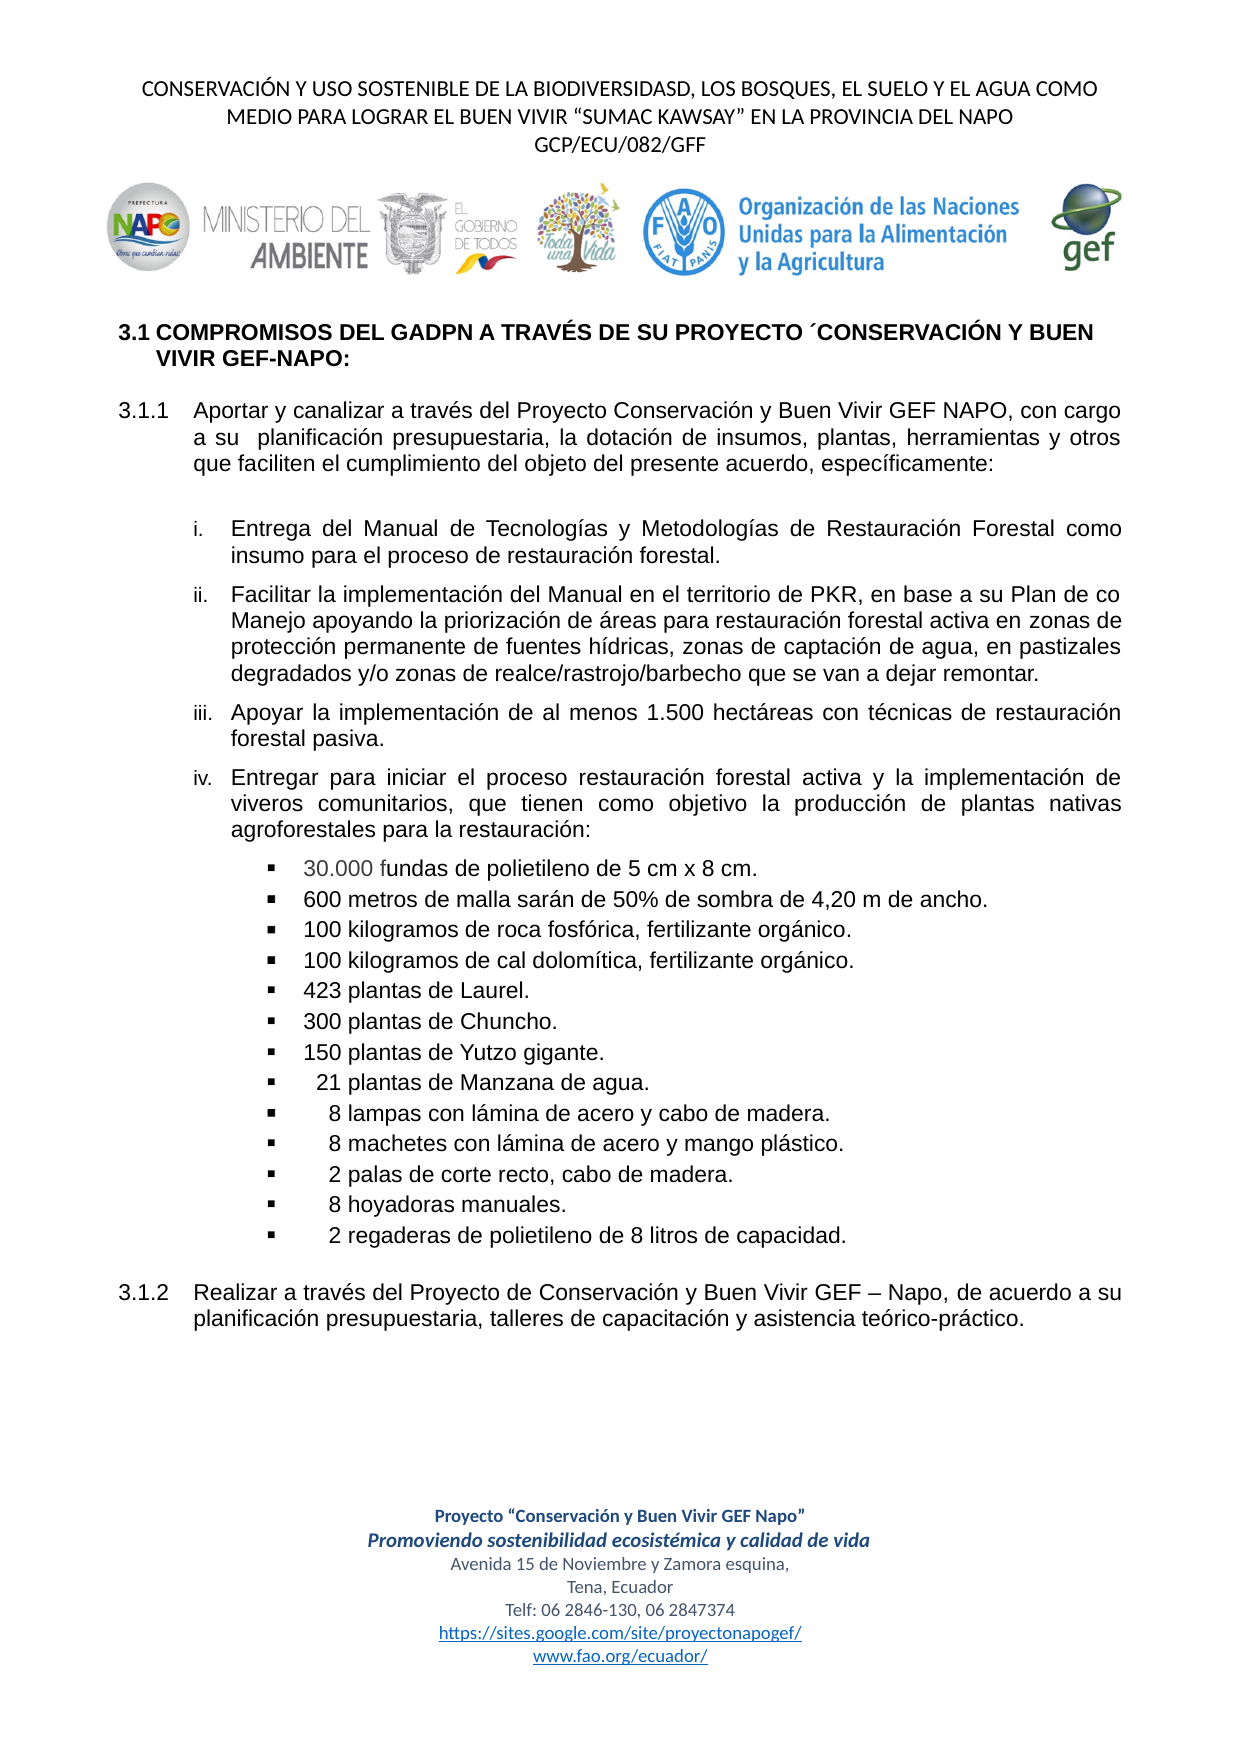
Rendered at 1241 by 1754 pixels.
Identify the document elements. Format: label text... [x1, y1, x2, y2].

picture [71, 172, 1165, 285]
list 2 regaderas de polietileno de 8 litros de capacidad. [266, 1222, 1122, 1248]
list Apoyar la implementación de al menos 1.500 hectáreas con técnicas de restauración forestal pasiva. [193, 698, 1122, 751]
list 100 kilogramos de cal dolomítica, fertilizante orgánico. [266, 947, 1122, 973]
list 150 plantas de Yutzo gigante. [266, 1038, 1122, 1065]
list Entrega del Manual de Tecnologías y Metodologías de Restauración Forestal como insumo para el proceso de restauración forestal. [193, 515, 1122, 568]
list Entregar para iniciar el proceso restauración forestal activa y la implementación de viveros comunitarios, que tienen como objetivo la producción de plantas nativas agroforestales para la restauración: [193, 764, 1122, 843]
list 21 plantas de Manzana de agua. [266, 1069, 1122, 1095]
list Realizar a través del Proyecto de Conservación y Buen Vivir GEF – Napo, de acuerdo a su planificación presupuestaria, talleres de capacitación y asistencia teórico-práctico. [118, 1278, 1122, 1331]
list 30.000 fundas de polietileno de 5 cm x 8 cm. [266, 855, 1122, 882]
list 8 hoyadoras manuales. [266, 1191, 1122, 1217]
list 423 plantas de Laurel. [266, 977, 1122, 1004]
list 8 lampas con lámina de acero y cabo de madera. [266, 1099, 1122, 1126]
list 8 machetes con lámina de acero y mango plástico. [266, 1130, 1122, 1156]
list Aportar y canalizar a través del Proyecto Conservación y Buen Vivir GEF NAPO, con cargo a su planificación presupuestaria, la dotación de insumos, plantas, herramientas y otros que faciliten el cumplimiento del objeto del presente acuerdo, específicamente: [118, 397, 1122, 477]
list 2 palas de corte recto, cabo de madera. [266, 1161, 1122, 1187]
list 600 metros de malla sarán de 50% de sombra de 4,20 m de ancho. [266, 886, 1122, 912]
list COMPROMISOS DEL GADPN A TRAVÉS DE SU PROYECTO ´CONSERVACIÓN Y BUEN VIVIR GEF-NAPO: [118, 318, 1122, 371]
list 300 plantas de Chuncho. [266, 1008, 1122, 1034]
list 100 kilogramos de roca fosfórica, fertilizante orgánico. [266, 916, 1122, 943]
list Facilitar la implementación del Manual en el territorio de PKR, en base a su Plan de co Manejo apoyando la priorización de áreas para restauración forestal activa en zonas de protección permanente de fuentes hídricas, zonas de captación de agua, en pastizales degradados y/o zonas de realce/rastrojo/barbecho que se van a dejar remontar. [193, 581, 1122, 686]
